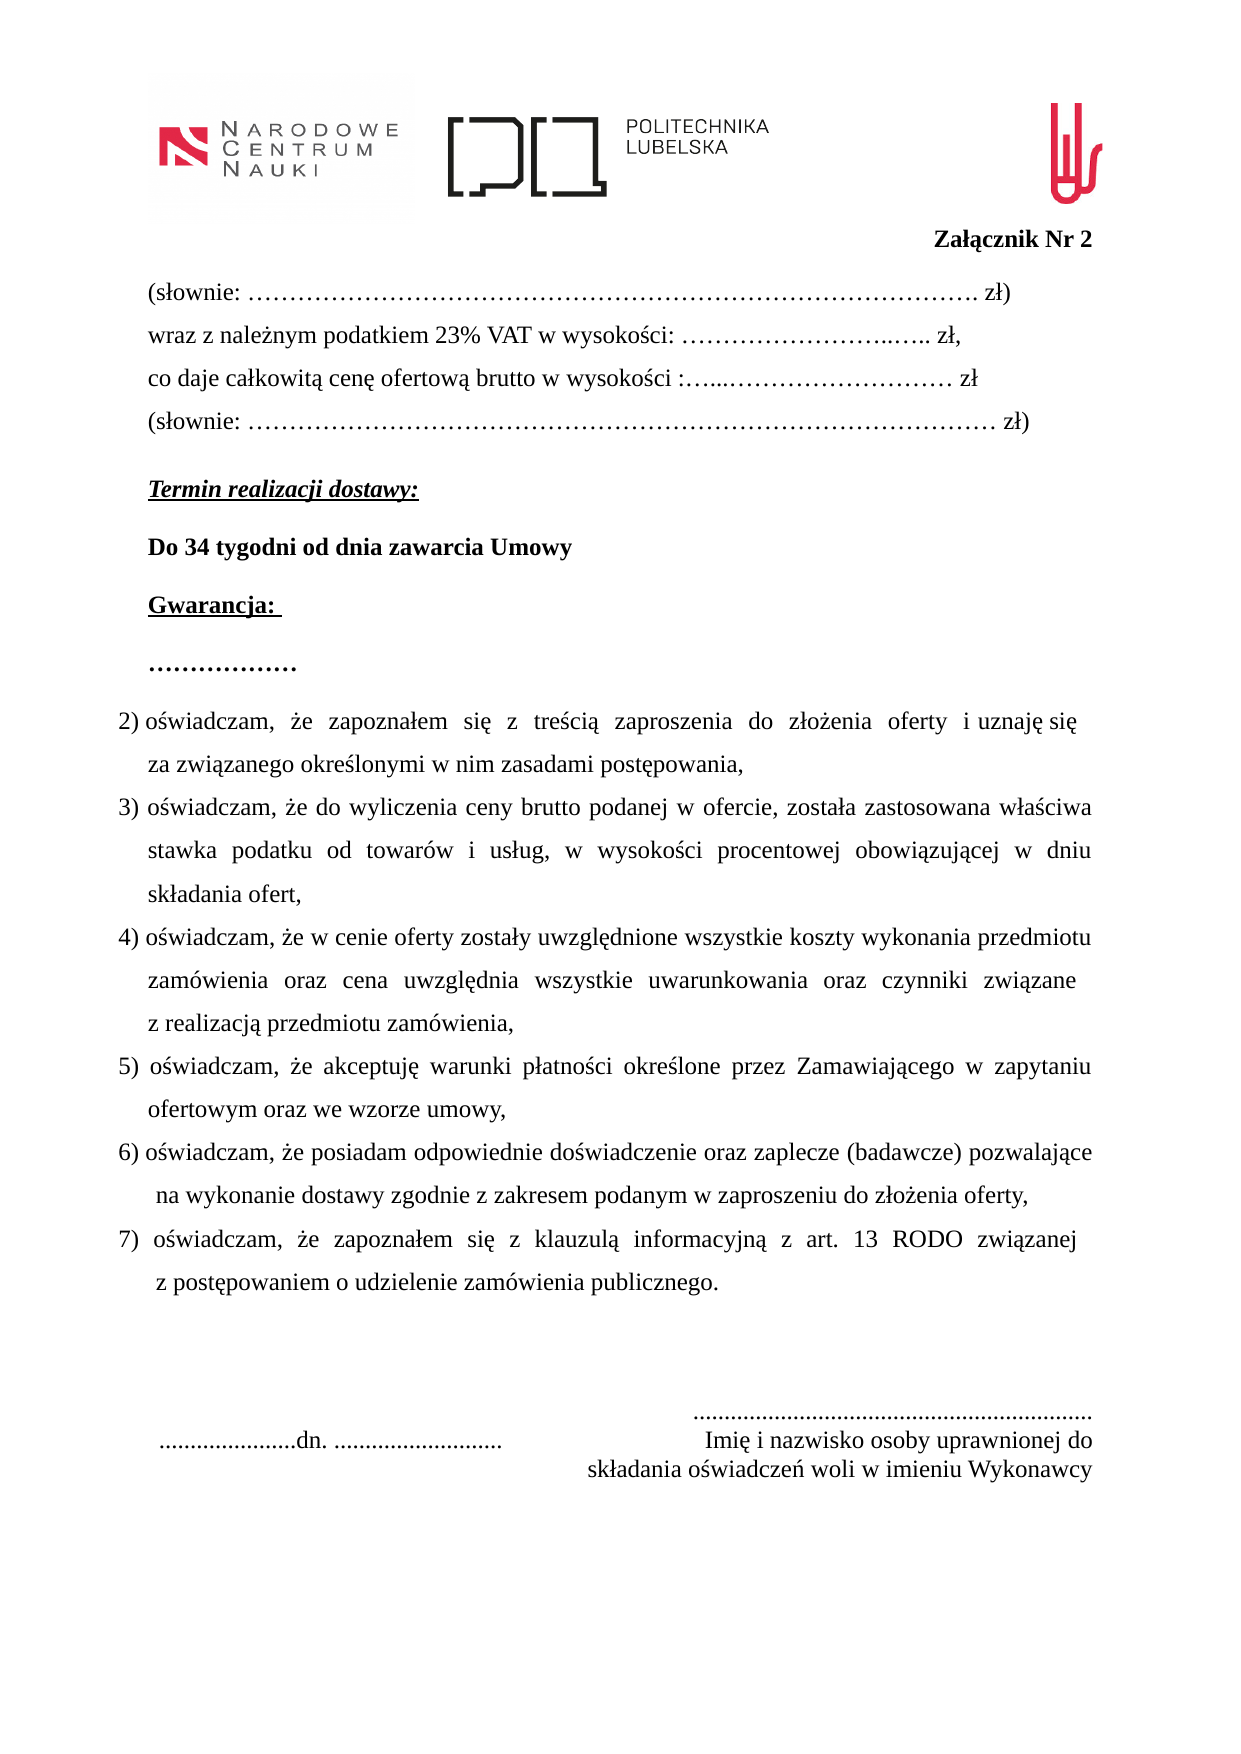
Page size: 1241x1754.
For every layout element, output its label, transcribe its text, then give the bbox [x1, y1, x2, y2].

text 4) oświadczam, że w cenie oferty zostały uwzględnione wszystkie koszty wykonania przedmiotu zamówienia oraz cena uwzględnia wszystkie uwarunkowania oraz czynniki związane z realizacją przedmiotu zamówienia, [118, 922, 1093, 1037]
text ................................................................ [118, 1396, 1093, 1425]
text 3) oświadczam, że do wyliczenia ceny brutto podanej w ofercie, została zastosowana właściwa stawka podatku od towarów i usług, w wysokości procentowej obowiązującej w dniu składania ofert, [118, 792, 1093, 907]
text Termin realizacji dostawy: [148, 474, 1033, 503]
picture [147, 73, 917, 224]
text Do 34 tygodni od dnia zawarcia Umowy [148, 532, 1093, 561]
text Gwarancja: [148, 590, 1093, 619]
text ……………… [148, 648, 1093, 677]
picture [1050, 103, 1103, 204]
text 2) oświadczam, że zapoznałem się z treścią zaproszenia do złożenia oferty i uznaję się za związanego określonymi w nim zasadami postępowania, [118, 706, 1093, 778]
text ......................dn. ........................... Imię i nazwisko osoby uprawnionej do składania oświadczeń woli w imieniu Wykonawcy [118, 1425, 1093, 1482]
text (słownie: ……………………………………………………………………………. zł) wraz z należnym podatkiem 23% VAT w wysokości: ……………………..….. zł, [148, 277, 1033, 348]
text 7) oświadczam, że zapoznałem się z klauzulą informacyjną z art. 13 RODO związanej z postępowaniem o udzielenie zamówienia publicznego. [118, 1224, 1093, 1296]
text co daje całkowitą cenę ofertową brutto w wysokości :…...……………………… zł [148, 363, 1033, 392]
text 5) oświadczam, że akceptuję warunki płatności określone przez Zamawiającego w zapytaniu ofertowym oraz we wzorze umowy, [118, 1051, 1093, 1123]
text (słownie: ……………………………………………………………………………… zł) [148, 406, 1033, 435]
text 6) oświadczam, że posiadam odpowiednie doświadczenie oraz zaplecze (badawcze) pozwalające na wykonanie dostawy zgodnie z zakresem podanym w zaproszeniu do złożenia oferty, [118, 1137, 1093, 1209]
